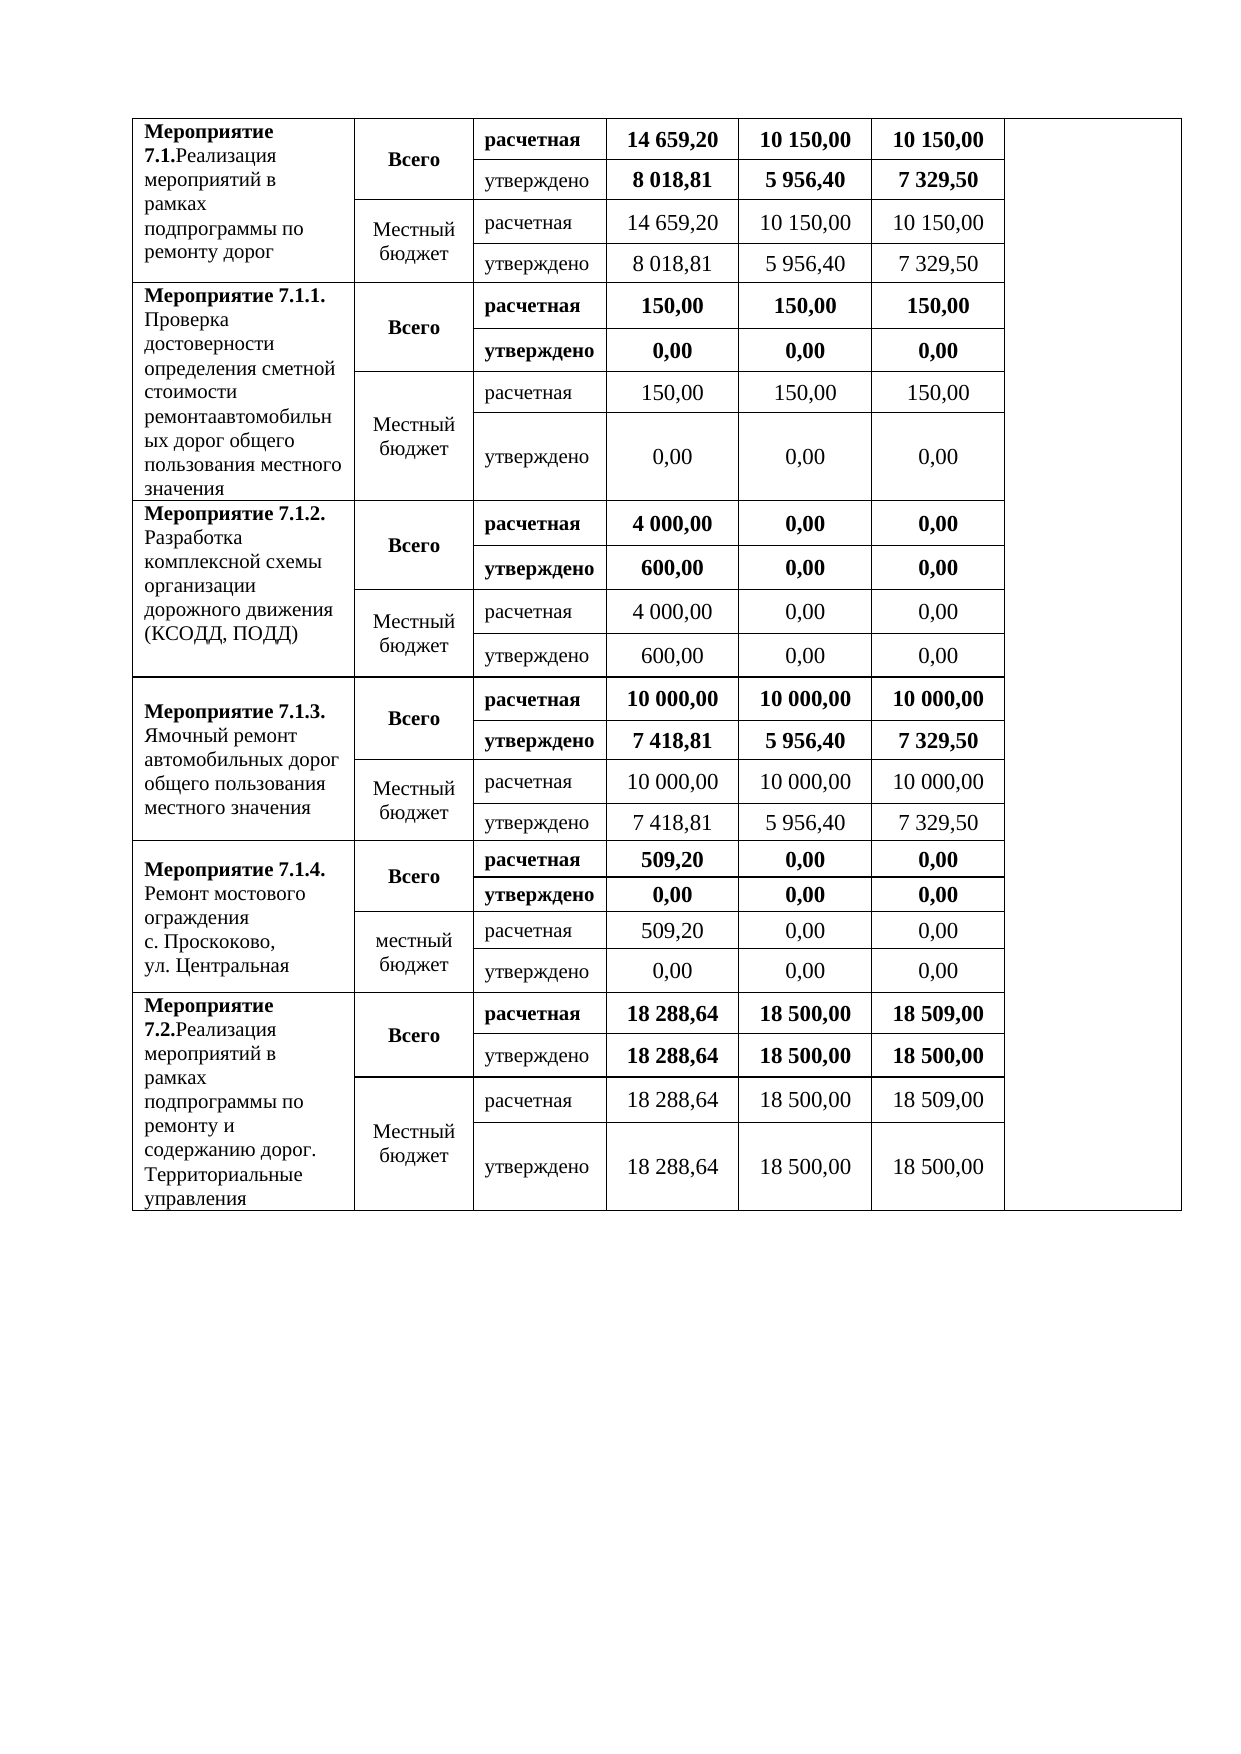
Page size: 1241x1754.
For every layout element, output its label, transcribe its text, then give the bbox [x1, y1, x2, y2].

table_cell 4 000,00 [607, 590, 738, 633]
table_cell 0,00 [872, 841, 1004, 876]
table_cell 18 500,00 [739, 1034, 871, 1076]
table_cell утверждено [474, 1034, 606, 1076]
table_cell 5 956,40 [739, 721, 871, 759]
table_cell 10 000,00 [872, 760, 1004, 803]
table_cell 150,00 [607, 283, 738, 327]
table_cell 0,00 [872, 878, 1004, 911]
table_cell 0,00 [607, 329, 738, 371]
table_cell 18 500,00 [872, 1034, 1004, 1076]
table_cell расчетная [474, 912, 606, 948]
table_cell 10 000,00 [739, 760, 871, 803]
table_cell 0,00 [739, 501, 871, 545]
table_cell 150,00 [739, 283, 871, 327]
table_cell утверждено [474, 413, 606, 500]
table_cell 600,00 [607, 634, 738, 676]
table_cell утверждено [474, 634, 606, 676]
table_cell 0,00 [739, 590, 871, 633]
table_cell 0,00 [872, 949, 1004, 992]
table_cell 0,00 [739, 912, 871, 948]
table_cell Мероприятие 7.2.Реализация мероприятий в рамках подпрограммы по ремонту и содержанию дорог. Территориальные управления [133, 993, 354, 1209]
table_cell 18 288,64 [607, 1034, 738, 1076]
table_cell 150,00 [872, 283, 1004, 327]
table_cell 0,00 [739, 329, 871, 371]
table_cell Мероприятие 7.1.2. Разработка комплексной схемы организации дорожного движения (КСОДД, ПОДД) [133, 501, 354, 676]
table_cell утверждено [474, 329, 606, 371]
table_cell Местный бюджет [355, 200, 473, 282]
table_cell 509,20 [607, 912, 738, 948]
table_cell 7 329,50 [872, 244, 1004, 282]
table_cell расчетная [474, 119, 606, 159]
table_cell Местный бюджет [355, 1078, 473, 1209]
table_cell 0,00 [872, 546, 1004, 589]
table_cell расчетная [474, 993, 606, 1033]
table_cell Мероприятие 7.1.3. Ямочный ремонт автомобильных дорог общего пользования местного значения [133, 678, 354, 840]
table_cell 150,00 [739, 372, 871, 412]
table_cell 5 956,40 [739, 244, 871, 282]
table_cell утверждено [474, 804, 606, 840]
table_cell Всего [355, 841, 473, 911]
table_cell 10 000,00 [607, 760, 738, 803]
table_cell утверждено [474, 160, 606, 199]
table_cell 0,00 [872, 413, 1004, 500]
table_cell местный бюджет [355, 912, 473, 992]
table_cell расчетная [474, 283, 606, 327]
table_cell 10 000,00 [739, 678, 871, 720]
table_cell 5 956,40 [739, 804, 871, 840]
table_cell 14 659,20 [607, 119, 738, 159]
table_cell 0,00 [872, 634, 1004, 676]
table_cell 7 329,50 [872, 160, 1004, 199]
table_cell 10 150,00 [872, 119, 1004, 159]
table_cell Всего [355, 501, 473, 589]
table_cell 18 500,00 [739, 993, 871, 1033]
table_cell 18 500,00 [739, 1123, 871, 1209]
table_cell 7 329,50 [872, 804, 1004, 840]
table_cell 0,00 [739, 841, 871, 876]
table_cell 18 288,64 [607, 1123, 738, 1209]
table_cell 150,00 [607, 372, 738, 412]
table_cell 8 018,81 [607, 160, 738, 199]
table_cell 0,00 [739, 546, 871, 589]
table_cell 600,00 [607, 546, 738, 589]
table_cell Всего [355, 119, 473, 199]
table_cell Мероприятие 7.1.Реализация мероприятий в рамках подпрограммы по ремонту дорог [133, 119, 354, 282]
table_cell расчетная [474, 501, 606, 545]
table_cell утверждено [474, 949, 606, 992]
table_cell утверждено [474, 721, 606, 759]
table_cell Местный бюджет [355, 372, 473, 500]
table_cell Всего [355, 993, 473, 1076]
table_cell расчетная [474, 1078, 606, 1122]
table_cell 10 000,00 [607, 678, 738, 720]
table_cell 0,00 [607, 949, 738, 992]
table_cell Мероприятие 7.1.1. Проверка достоверности определения сметной стоимости ремонтаавтомобильных дорог общего пользования местного значения [133, 283, 354, 500]
table_cell 0,00 [739, 949, 871, 992]
table_cell 18 500,00 [872, 1123, 1004, 1209]
table_cell 5 956,40 [739, 160, 871, 199]
table_cell 7 418,81 [607, 721, 738, 759]
table_cell утверждено [474, 546, 606, 589]
table_cell Местный бюджет [355, 760, 473, 840]
table_cell утверждено [474, 244, 606, 282]
table_cell 18 500,00 [739, 1078, 871, 1122]
table_cell 8 018,81 [607, 244, 738, 282]
table_cell 7 418,81 [607, 804, 738, 840]
table_cell 18 509,00 [872, 993, 1004, 1033]
table_cell утверждено [474, 1123, 606, 1209]
table_cell расчетная [474, 372, 606, 412]
table_cell 0,00 [607, 413, 738, 500]
table_cell 10 150,00 [739, 200, 871, 243]
table_cell Мероприятие 7.1.4. Ремонт мостового ограждения с. Проскоково, ул. Центральная [133, 841, 354, 992]
table_cell расчетная [474, 200, 606, 243]
table_cell 18 288,64 [607, 1078, 738, 1122]
table_cell расчетная [474, 760, 606, 803]
table_cell 14 659,20 [607, 200, 738, 243]
table_cell 10 150,00 [739, 119, 871, 159]
table_cell 0,00 [739, 878, 871, 911]
table_cell Всего [355, 283, 473, 371]
table_cell расчетная [474, 678, 606, 720]
table_cell 18 509,00 [872, 1078, 1004, 1122]
table_cell 150,00 [872, 372, 1004, 412]
table_cell 0,00 [872, 590, 1004, 633]
table_cell 4 000,00 [607, 501, 738, 545]
table_cell 10 000,00 [872, 678, 1004, 720]
table_cell Местный бюджет [355, 590, 473, 676]
table_cell 0,00 [872, 912, 1004, 948]
table_cell 509,20 [607, 841, 738, 876]
table_cell Всего [355, 678, 473, 759]
table_cell 7 329,50 [872, 721, 1004, 759]
table_cell утверждено [474, 878, 606, 911]
table_cell 0,00 [872, 329, 1004, 371]
table_cell расчетная [474, 590, 606, 633]
table_cell расчетная [474, 841, 606, 876]
table_cell 0,00 [607, 878, 738, 911]
table_cell 18 288,64 [607, 993, 738, 1033]
table_cell 10 150,00 [872, 200, 1004, 243]
table_cell 0,00 [872, 501, 1004, 545]
table_cell 0,00 [739, 413, 871, 500]
table_cell 0,00 [739, 634, 871, 676]
